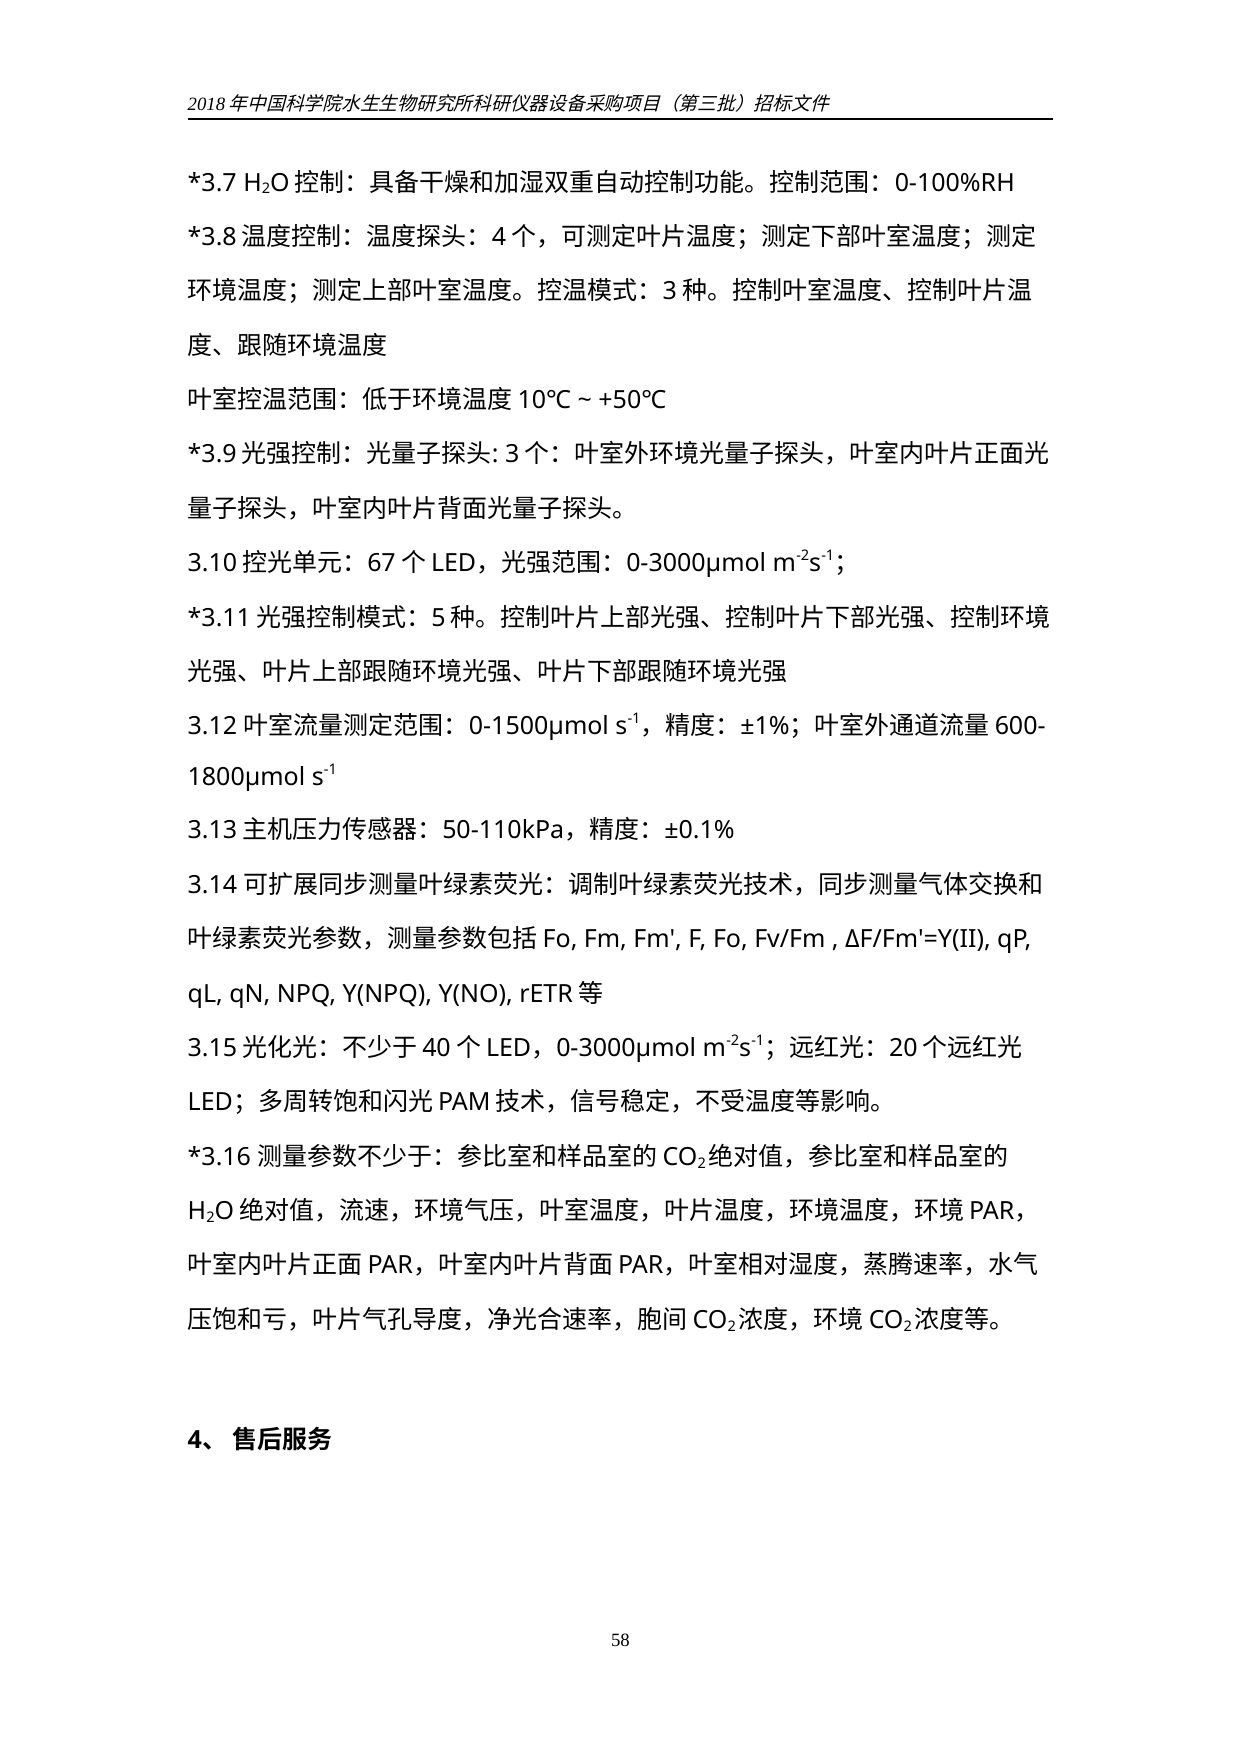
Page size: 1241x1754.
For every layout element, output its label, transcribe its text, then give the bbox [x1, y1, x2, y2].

text *3.8温度控制：温度探头：4个，可测定叶片温度；测定下部叶室温度；测定环境温度；测定上部叶室温度。控温模式：3种。控制叶室温度、控制叶片温度、跟随环境温度 [187, 216, 1053, 361]
text 3.13主机压力传感器：50-110kPa，精度：±0.1% [187, 810, 1053, 846]
text *3.7 H2O控制：具备干燥和加湿双重自动控制功能。控制范围：0-100%RH [187, 162, 1053, 198]
text *3.11光强控制模式：5种。控制叶片上部光强、控制叶片下部光强、控制环境光强、叶片上部跟随环境光强、叶片下部跟随环境光强 [187, 597, 1053, 688]
text 4、 售后服务 [187, 1405, 1053, 1470]
text 3.12 叶室流量测定范围：0-1500μmol s-1，精度：±1%；叶室外通道流量600-1800μmol s-1 [187, 706, 1053, 793]
text 3.10控光单元：67个LED，光强范围：0-3000μmol m-2s-1； [187, 543, 1053, 579]
text *3.16 测量参数不少于：参比室和样品室的CO2绝对值，参比室和样品室的H2O绝对值，流速，环境气压，叶室温度，叶片温度，环境温度，环境PAR，叶室内叶片正面PAR，叶室内叶片背面PAR，叶室相对湿度，蒸腾速率，水气压饱和亏，叶片气孔导度，净光合速率，胞间CO2浓度，环境CO2浓度等。 [187, 1136, 1053, 1336]
text *3.9光强控制：光量子探头: 3个：叶室外环境光量子探头，叶室内叶片正面光量子探头，叶室内叶片背面光量子探头。 [187, 434, 1053, 524]
text 3.15光化光：不少于40个LED，0-3000μmol m-2s-1；远红光：20个远红光LED；多周转饱和闪光PAM技术，信号稳定，不受温度等影响。 [187, 1027, 1053, 1118]
text 3.14 可扩展同步测量叶绿素荧光：调制叶绿素荧光技术，同步测量气体交换和叶绿素荧光参数，测量参数包括Fo, Fm, Fm', F, Fo, Fv/Fm , ΔF/Fm'=Y(II), qP, qL, qN, NPQ, Y(NPQ), Y(NO), rETR等 [187, 864, 1053, 1009]
text 叶室控温范围：低于环境温度10℃ ~ +50℃ [187, 379, 1053, 416]
